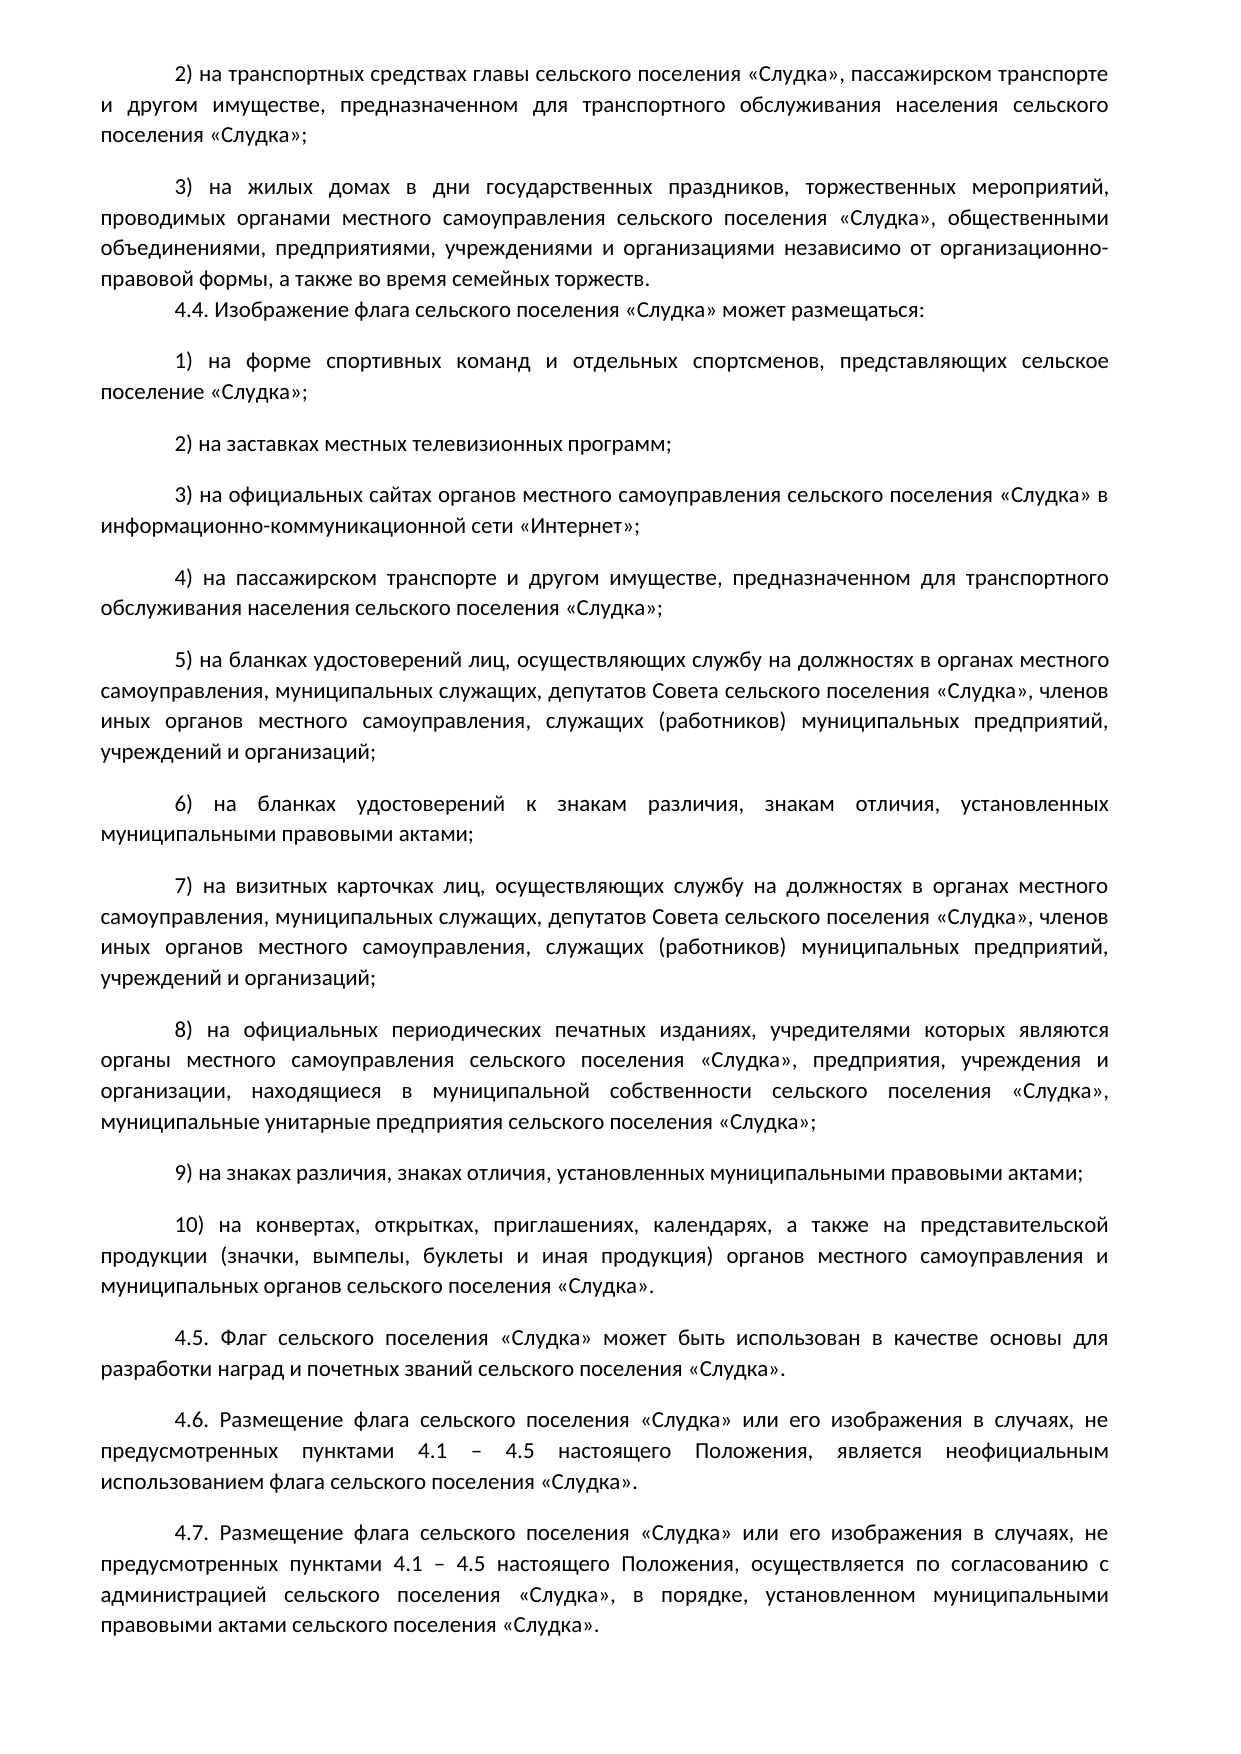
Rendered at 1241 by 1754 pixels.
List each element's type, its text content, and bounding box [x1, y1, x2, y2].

text 6) на бланках удостоверений к знакам различия, знакам отличия, установленных муниципальными правовыми актами; [100, 789, 1110, 847]
text 2) на заставках местных телевизионных программ; [100, 429, 1110, 457]
text 4) на пассажирском транспорте и другом имуществе, предназначенном для транспортного обслуживания населения сельского поселения «Слудка»; [100, 563, 1110, 621]
text 4.7. Размещение флага сельского поселения «Слудка» или его изображения в случаях, не предусмотренных пунктами 4.1 – 4.5 настоящего Положения, осуществляется по согласованию с администрацией сельского поселения «Слудка», в порядке, установленном муниципальными правовыми актами сельского поселения «Слудка». [100, 1518, 1110, 1639]
text 5) на бланках удостоверений лиц, осуществляющих службу на должностях в органах местного самоуправления, муниципальных служащих, депутатов Совета сельского поселения «Слудка», членов иных органов местного самоуправления, служащих (работников) муниципальных предприятий, учреждений и организаций; [100, 645, 1110, 765]
text 3) на жилых домах в дни государственных праздников, торжественных мероприятий, проводимых органами местного самоуправления сельского поселения «Слудка», общественными объединениями, предприятиями, учреждениями и организациями независимо от организационно-правовой формы, а также во время семейных торжеств. [100, 172, 1110, 292]
text 10) на конвертах, открытках, приглашениях, календарях, а также на представительской продукции (значки, вымпелы, буклеты и иная продукция) органов местного самоуправления и муниципальных органов сельского поселения «Слудка». [100, 1210, 1110, 1299]
text 3) на официальных сайтах органов местного самоуправления сельского поселения «Слудка» в информационно-коммуникационной сети «Интернет»; [100, 480, 1110, 539]
text 4.4. Изображение флага сельского поселения «Слудка» может размещаться: [100, 295, 1110, 323]
text 2) на транспортных средствах главы сельского поселения «Слудка», пассажирском транспорте и другом имуществе, предназначенном для транспортного обслуживания населения сельского поселения «Слудка»; [100, 59, 1110, 148]
text 7) на визитных карточках лиц, осуществляющих службу на должностях в органах местного самоуправления, муниципальных служащих, депутатов Совета сельского поселения «Слудка», членов иных органов местного самоуправления, служащих (работников) муниципальных предприятий, учреждений и организаций; [100, 871, 1110, 991]
text 8) на официальных периодических печатных изданиях, учредителями которых являются органы местного самоуправления сельского поселения «Слудка», предприятия, учреждения и организации, находящиеся в муниципальной собственности сельского поселения «Слудка», муниципальные унитарные предприятия сельского поселения «Слудка»; [100, 1015, 1110, 1135]
text 9) на знаках различия, знаках отличия, установленных муниципальными правовыми актами; [100, 1158, 1110, 1187]
text 4.6. Размещение флага сельского поселения «Слудка» или его изображения в случаях, не предусмотренных пунктами 4.1 – 4.5 настоящего Положения, является неофициальным использованием флага сельского поселения «Слудка». [100, 1405, 1110, 1495]
text 4.5. Флаг сельского поселения «Слудка» может быть использован в качестве основы для разработки наград и почетных званий сельского поселения «Слудка». [100, 1323, 1110, 1382]
text 1) на форме спортивных команд и отдельных спортсменов, представляющих сельское поселение «Слудка»; [100, 347, 1110, 405]
